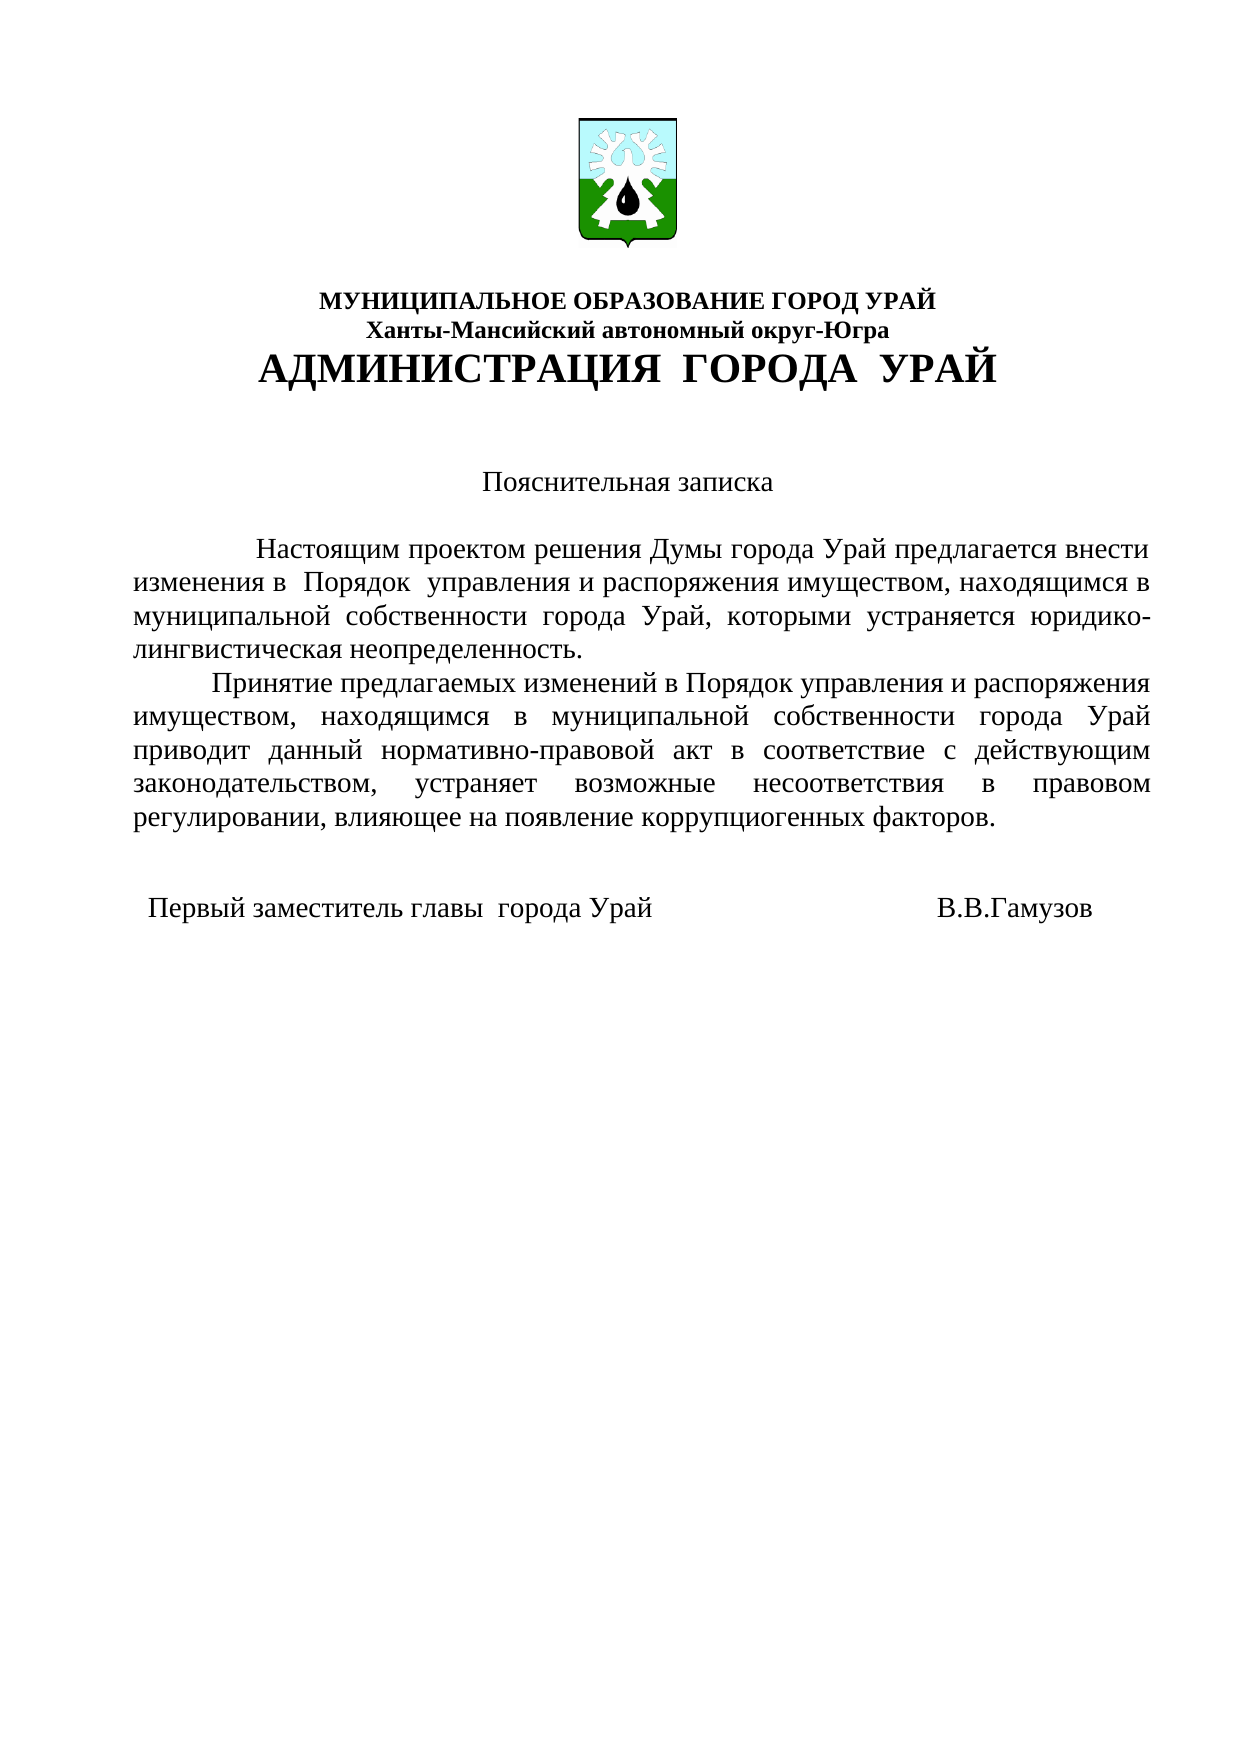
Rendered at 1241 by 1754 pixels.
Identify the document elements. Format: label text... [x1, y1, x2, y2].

list Принятие предлагаемых изменений в Порядок управления и распоряжения имуществом, находящимся в муниципальной собственности города Урай приводит данный нормативно-правовой акт в соответствие с действующим законодательством, устраняет возможные несоответствия в правовом регулировании, влияющее на появление коррупциогенных факторов. [133, 665, 1152, 833]
subtitle МУНИЦИПАЛЬНОЕ ОБРАЗОВАНИЕ ГОРОД УРАЙ [89, 286, 1167, 315]
text Пояснительная записка [89, 464, 1167, 497]
text Первый заместитель главы города Урай В.В.Гамузов [148, 890, 1167, 924]
text Настоящим проектом решения Думы города Урай предлагается внести изменения в Порядок управления и распоряжения имуществом, находящимся в муниципальной собственности города Урай, которыми устраняется юридико-лингвистическая неопределенность. [133, 531, 1152, 665]
picture [578, 118, 677, 248]
text Ханты-Мансийский автономный округ-Югра [89, 315, 1167, 344]
subtitle АДМИНИСТРАЦИЯ ГОРОДА УРАЙ [89, 344, 1167, 392]
